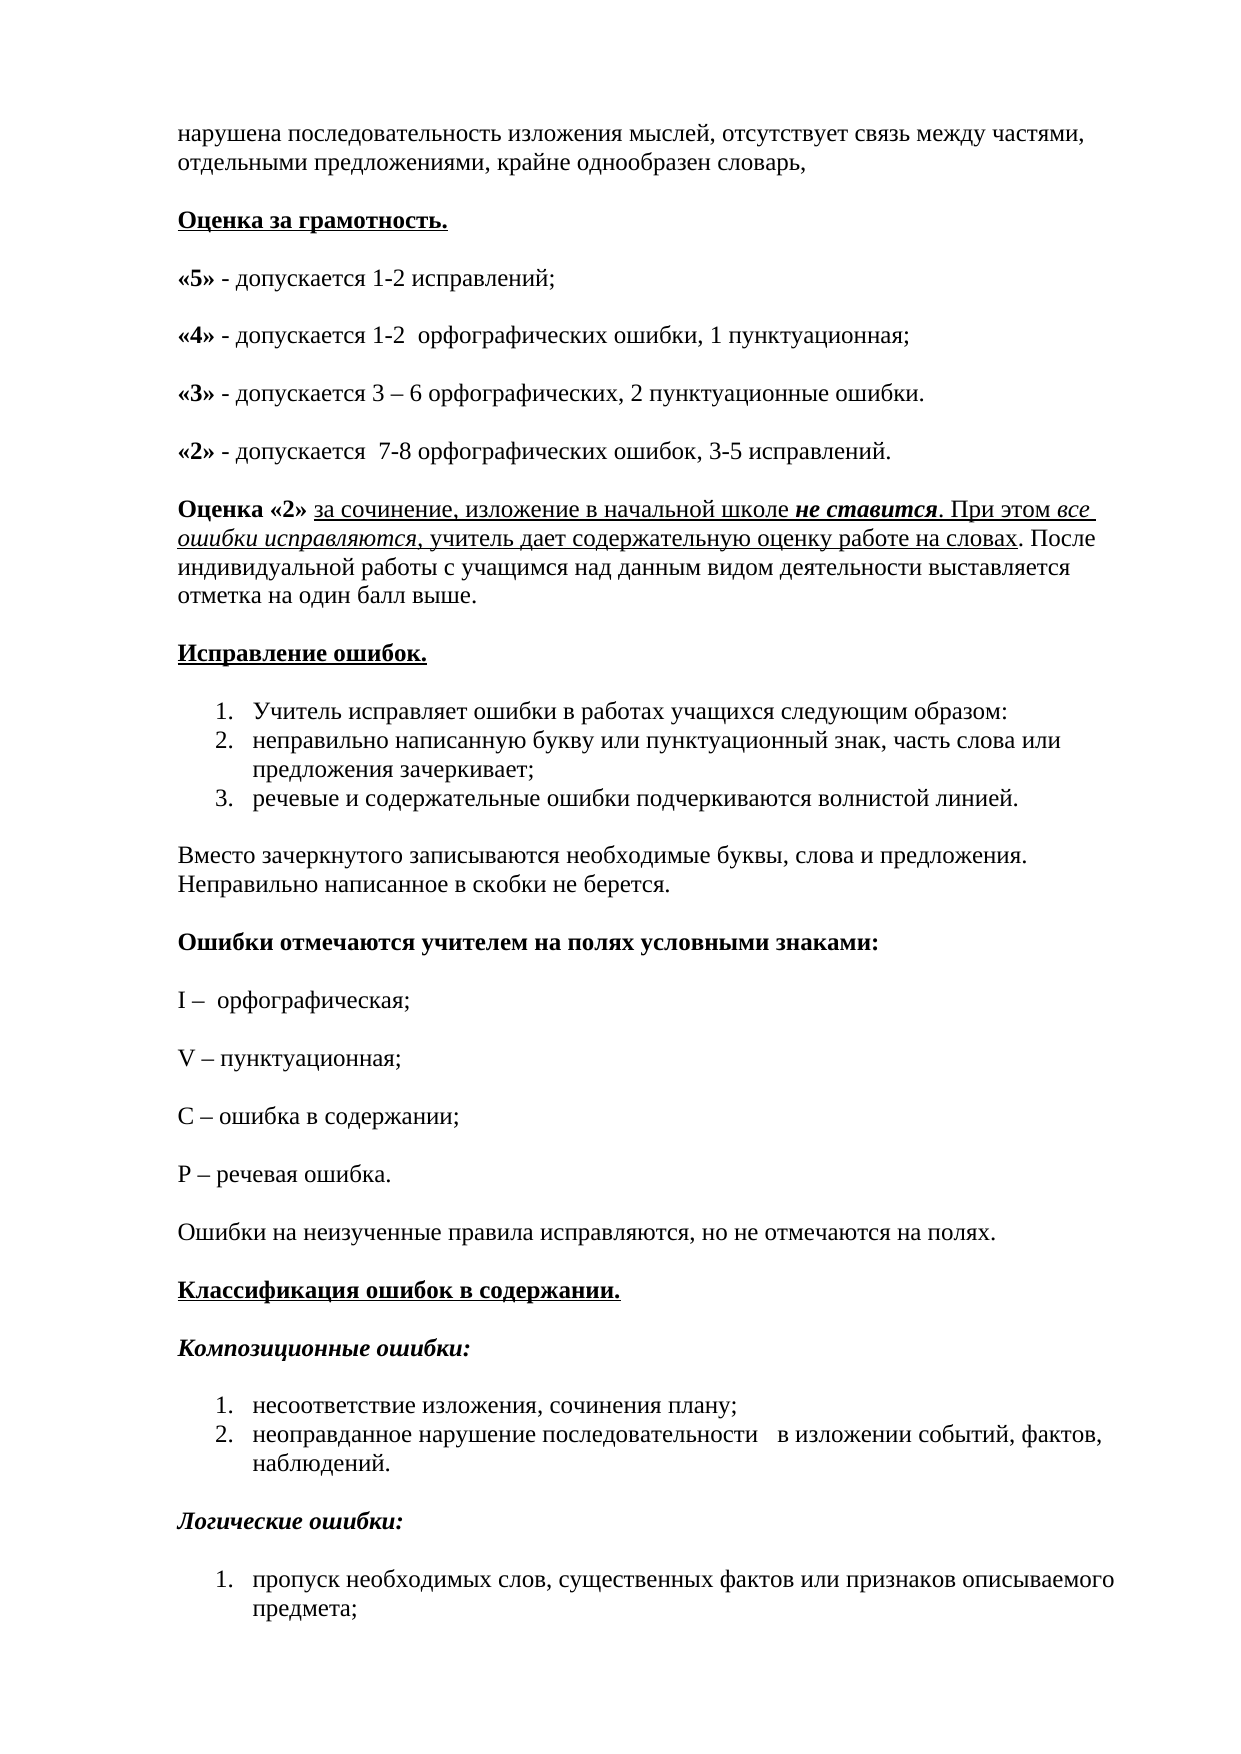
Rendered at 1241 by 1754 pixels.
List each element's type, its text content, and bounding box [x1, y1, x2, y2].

text Композиционные ошибки: [177, 1333, 1152, 1361]
text «3» - допускается 3 – 6 орфографических, 2 пунктуационные ошибки. [177, 378, 1152, 407]
list пропуск необходимых слов, существенных фактов или признаков описываемого предмета; [215, 1564, 1152, 1621]
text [177, 118, 1152, 176]
list несоответствие изложения, сочинения плану; [215, 1391, 1152, 1419]
text V – пунктуационная; [177, 1043, 1152, 1072]
text Ошибки на неизученные правила исправляются, но не отмечаются на полях. [177, 1217, 1152, 1246]
list неправильно написанную букву или пунктуационный знак, часть слова или предложения зачеркивает; [215, 725, 1152, 783]
text Классификация ошибок в содержании. [177, 1275, 1152, 1303]
text Исправление ошибок. [177, 638, 1152, 667]
text «2» - допускается 7-8 орфографических ошибок, 3-5 исправлений. [177, 436, 1152, 465]
list речевые и содержательные ошибки подчеркиваются волнистой линией. [215, 783, 1152, 811]
text «5» - допускается 1-2 исправлений; [177, 263, 1152, 291]
text Логические ошибки: [177, 1506, 1152, 1535]
text Вместо зачеркнутого записываются необходимые буквы, слова и предложения. Неправильно написанное в скобки не берется. [177, 841, 1152, 898]
text «4» - допускается 1-2 орфографических ошибки, 1 пунктуационная; [177, 321, 1152, 349]
text Ошибки отмечаются учителем на полях условными знаками: [177, 927, 1152, 956]
text Оценка «2» за сочинение, изложение в начальной школе не ставится. При этом все ошибки исправляются, учитель дает содержательную оценку работе на словах. После индивидуальной работы с учащимся над данным видом деятельности выставляется отметка на один балл выше. [177, 494, 1152, 609]
text I – орфографическая; [177, 985, 1152, 1014]
list Учитель исправляет ошибки в работах учащихся следующим образом: [215, 696, 1152, 725]
text Оценка за грамотность. [177, 205, 1152, 233]
list неоправданное нарушение последовательности в изложении событий, фактов, наблюдений. [215, 1419, 1152, 1477]
text С – ошибка в содержании; [177, 1101, 1152, 1130]
text Р – речевая ошибка. [177, 1159, 1152, 1188]
